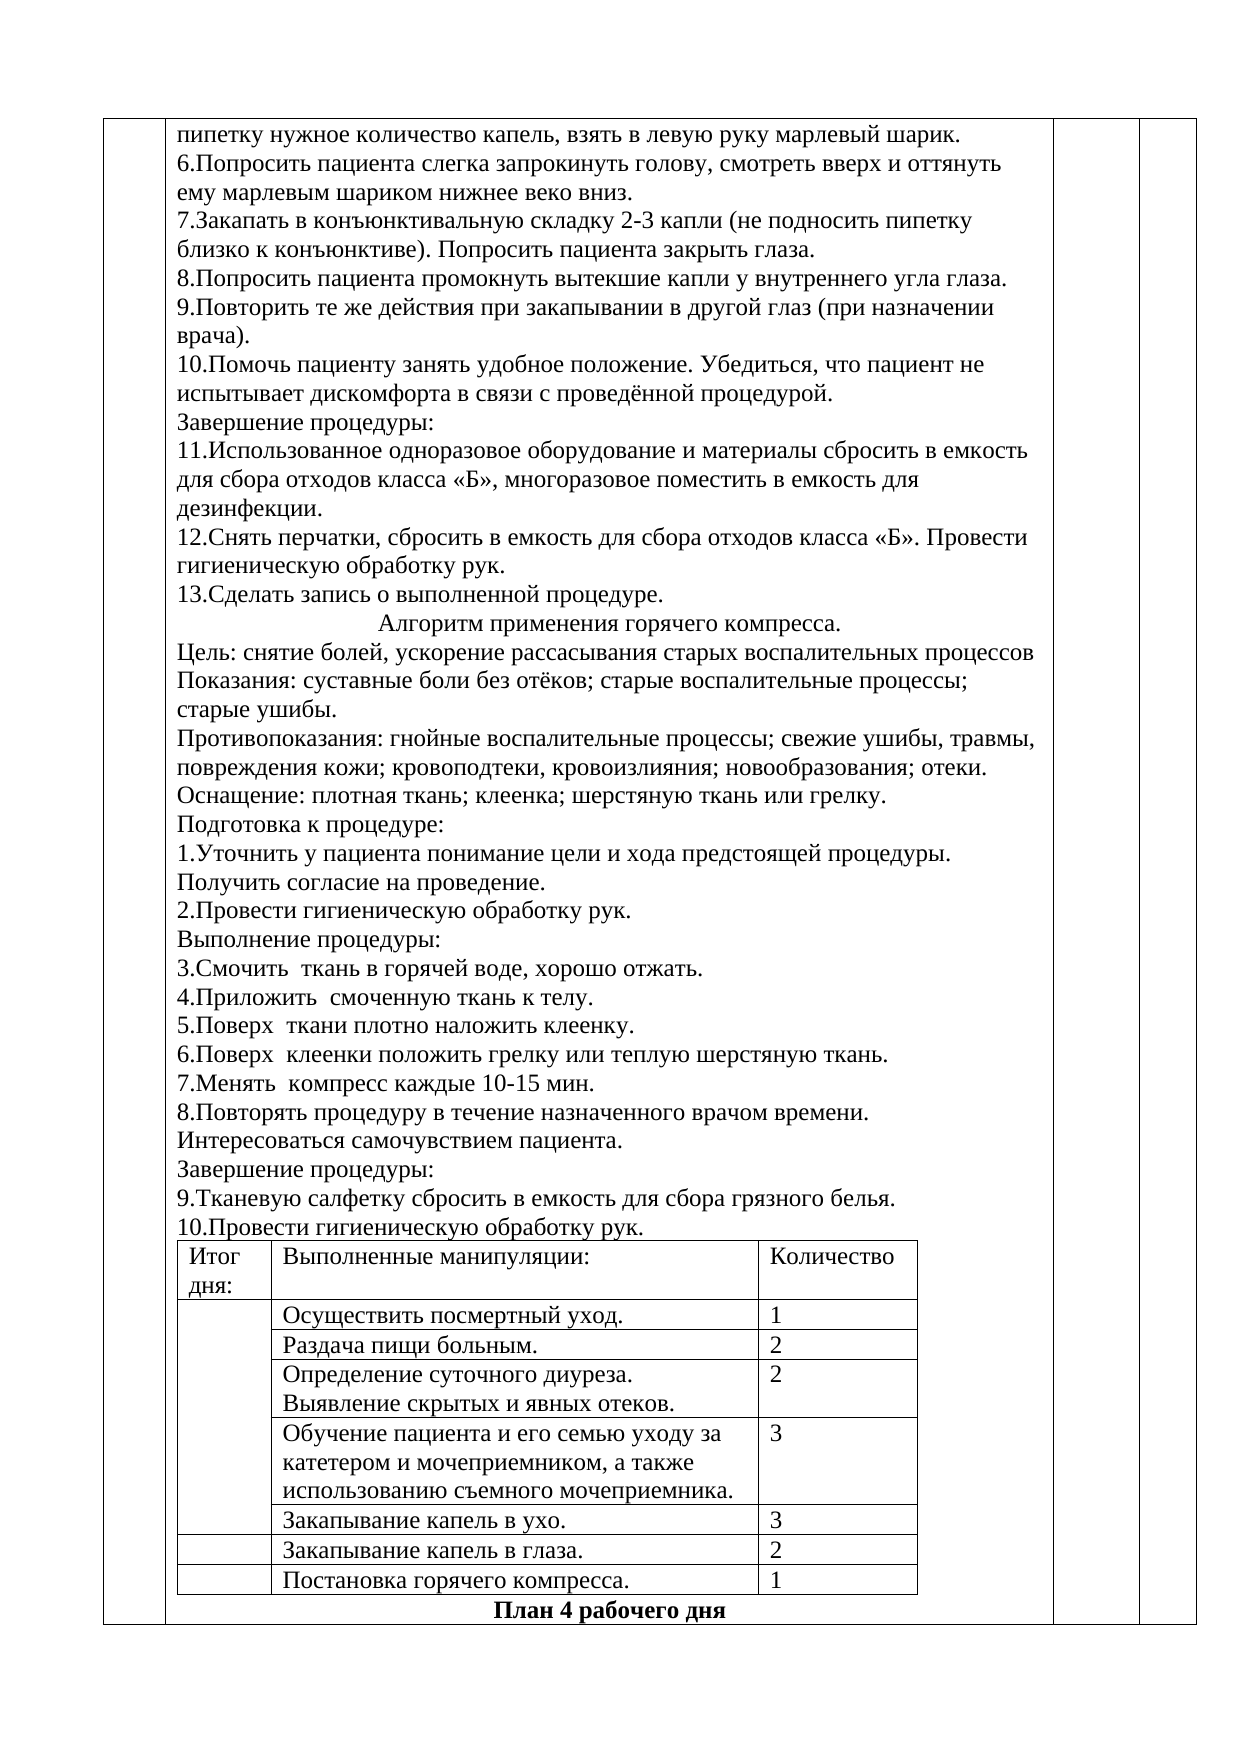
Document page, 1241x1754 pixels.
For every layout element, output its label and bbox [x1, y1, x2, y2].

table_cell [1140, 119, 1196, 1623]
table_cell [104, 119, 165, 1623]
table_cell [1054, 119, 1139, 1623]
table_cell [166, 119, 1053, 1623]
